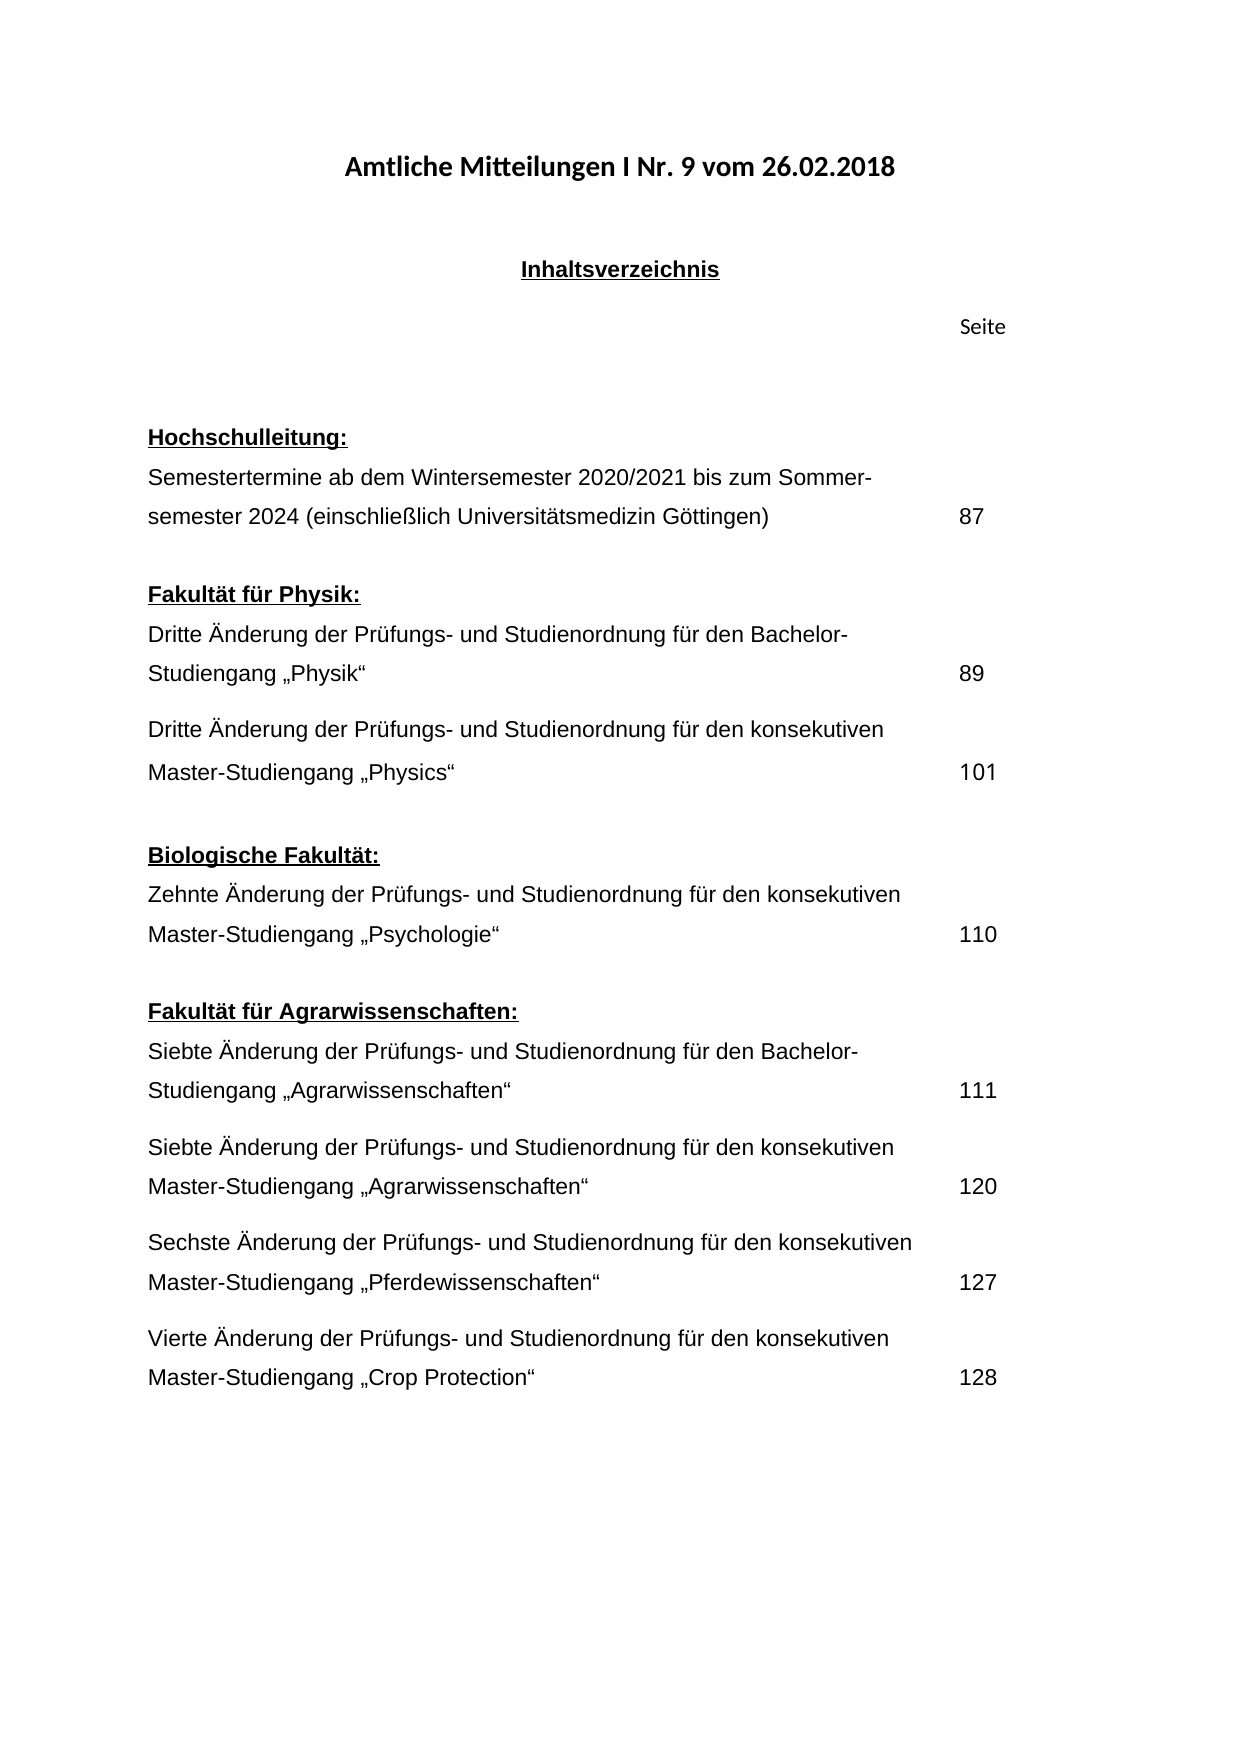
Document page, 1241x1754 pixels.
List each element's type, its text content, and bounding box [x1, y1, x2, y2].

text Studiengang „Physik“ 89 [148, 660, 1093, 687]
text Studiengang „Agrarwissenschaften“ 111 [148, 1077, 1093, 1104]
text Amtliche Mitteilungen I Nr. 9 vom 26.02.2018 [148, 148, 1093, 183]
text Master-Studiengang „Physics“ 101 [148, 756, 1093, 787]
text Master-Studiengang „Pferdewissenschaften“ 127 [148, 1268, 1093, 1295]
text Siebte Änderung der Prüfungs- und Studienordnung für den Bachelor- [148, 1038, 1093, 1064]
text Vierte Änderung der Prüfungs- und Studienordnung für den konsekutiven [148, 1325, 1093, 1351]
text Hochschulleitung: [148, 424, 1211, 450]
text Master-Studiengang „Crop Protection“ 128 [148, 1364, 1093, 1391]
text Fakultät für Physik: [148, 581, 1093, 608]
text Zehnte Änderung der Prüfungs- und Studienordnung für den konsekutiven [148, 881, 1093, 907]
text Seite [148, 312, 1093, 340]
text Master-Studiengang „Psychologie“ 110 [148, 921, 1093, 947]
text Biologische Fakultät: [148, 842, 1093, 868]
text Sechste Änderung der Prüfungs- und Studienordnung für den konsekutiven [148, 1229, 1093, 1255]
text Fakultät für Agrarwissenschaften: [148, 998, 1093, 1025]
text Dritte Änderung der Prüfungs- und Studienordnung für den konsekutiven [148, 716, 1093, 743]
text Siebte Änderung der Prüfungs- und Studienordnung für den konsekutiven [148, 1133, 1093, 1160]
text Semestertermine ab dem Wintersemester 2020/2021 bis zum Sommer- semester 2024 (einschließlich Universitätsmedizin Göttingen) 87 [148, 463, 1093, 529]
text Master-Studiengang „Agrarwissenschaften“ 120 [148, 1173, 1093, 1199]
text Inhaltsverzeichnis [148, 256, 1093, 283]
text Dritte Änderung der Prüfungs- und Studienordnung für den Bachelor- [148, 621, 1093, 647]
